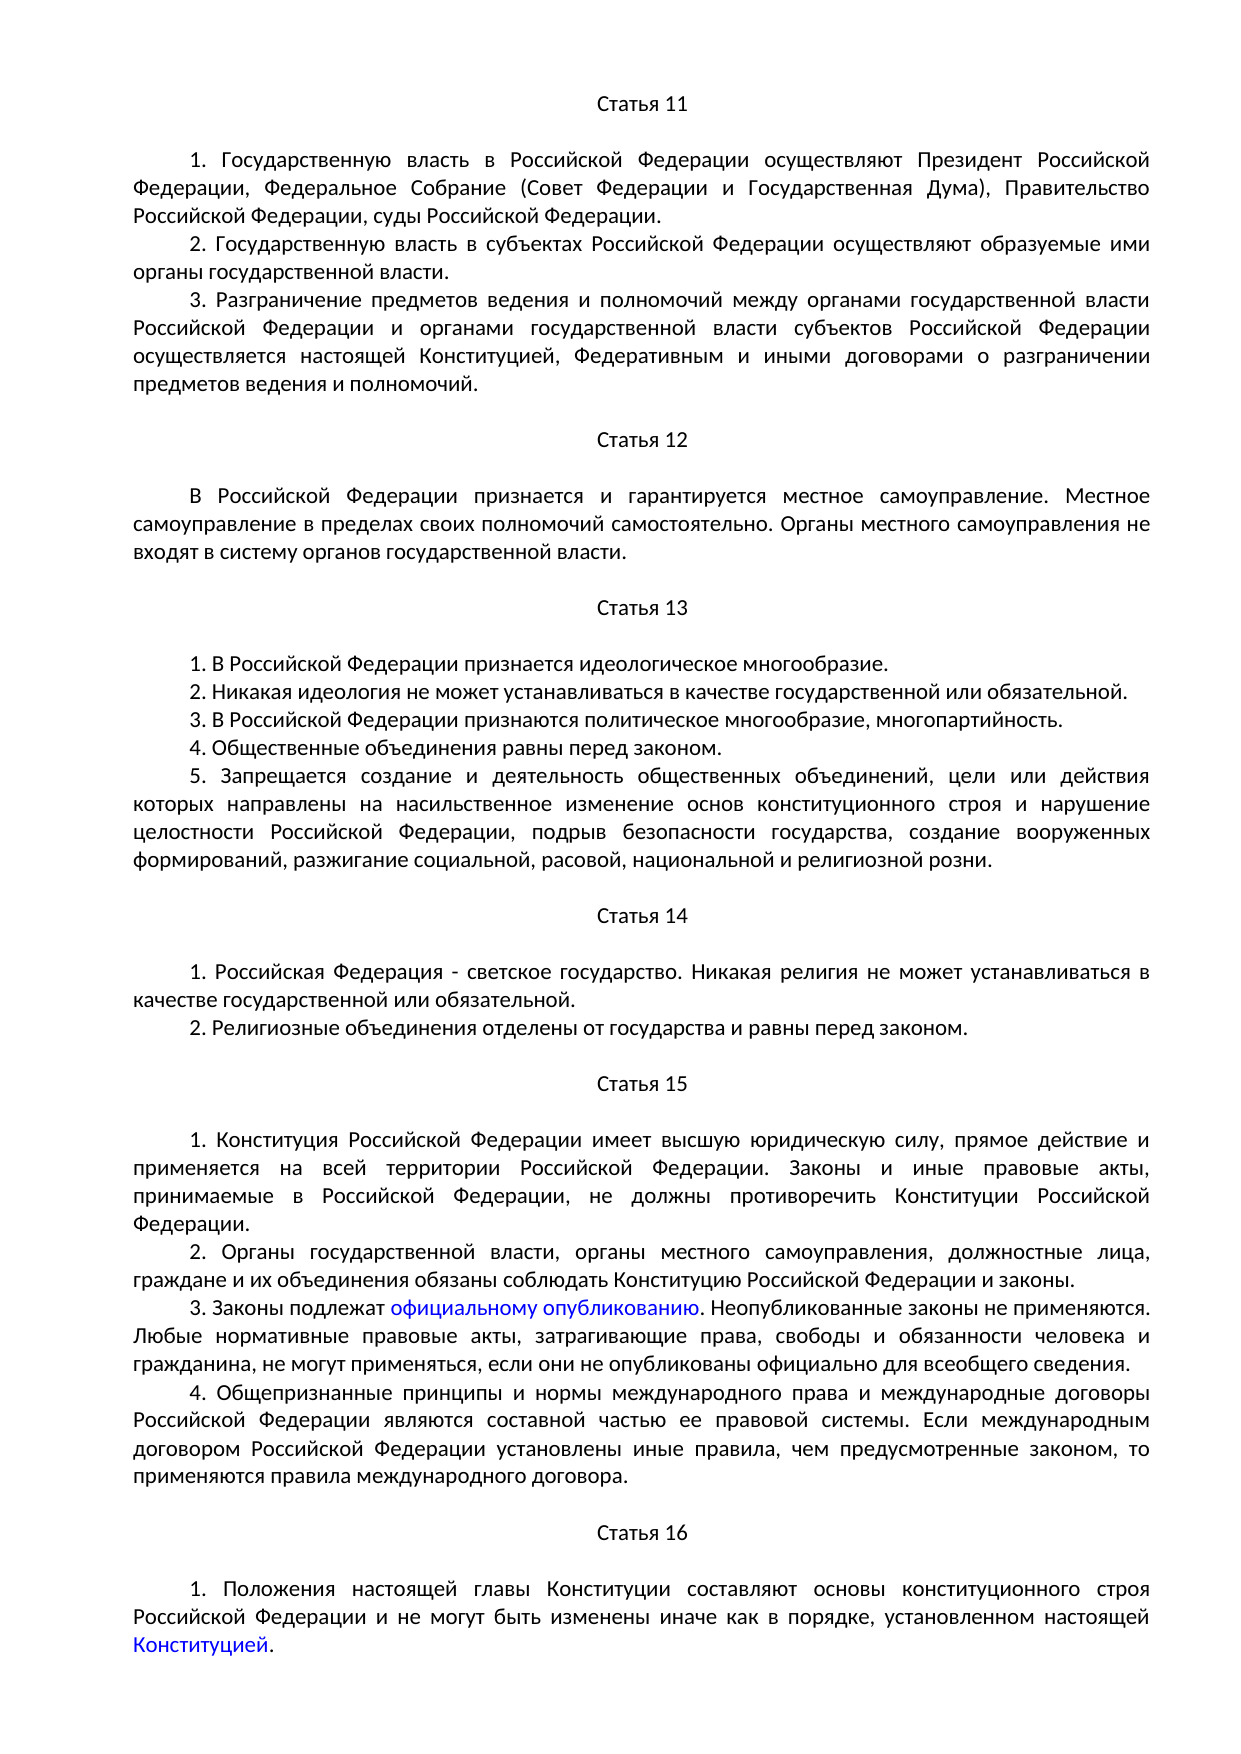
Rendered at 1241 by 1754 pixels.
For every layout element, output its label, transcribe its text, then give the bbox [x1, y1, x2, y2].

text Статья 11 [133, 89, 1152, 117]
text 4. Общепризнанные принципы и нормы международного права и международные договоры Российской Федерации являются составной частью ее правовой системы. Если международным договором Российской Федерации установлены иные правила, чем предусмотренные законом, то применяются правила международного договора. [133, 1378, 1152, 1490]
text 2. Государственную власть в субъектах Российской Федерации осуществляют образуемые ими органы государственной власти. [133, 229, 1152, 285]
text 3. Законы подлежат официальному опубликованию. Неопубликованные законы не применяются. Любые нормативные правовые акты, затрагивающие права, свободы и обязанности человека и гражданина, не могут применяться, если они не опубликованы официально для всеобщего сведения. [133, 1293, 1152, 1378]
text В Российской Федерации признается и гарантируется местное самоуправление. Местное самоуправление в пределах своих полномочий самостоятельно. Органы местного самоуправления не входят в систему органов государственной власти. [133, 481, 1152, 565]
text 2. Никакая идеология не может устанавливаться в качестве государственной или обязательной. [133, 677, 1152, 705]
text Статья 16 [133, 1518, 1152, 1546]
text 4. Общественные объединения равны перед законом. [133, 733, 1152, 761]
text 3. Разграничение предметов ведения и полномочий между органами государственной власти Российской Федерации и органами государственной власти субъектов Российской Федерации осуществляется настоящей Конституцией, Федеративным и иными договорами о разграничении предметов ведения и полномочий. [133, 285, 1152, 397]
text 1. Положения настоящей главы Конституции составляют основы конституционного строя Российской Федерации и не могут быть изменены иначе как в порядке, установленном настоящей Конституцией. [133, 1574, 1152, 1658]
text Статья 12 [133, 425, 1152, 453]
text 3. В Российской Федерации признаются политическое многообразие, многопартийность. [133, 705, 1152, 733]
text 5. Запрещается создание и деятельность общественных объединений, цели или действия которых направлены на насильственное изменение основ конституционного строя и нарушение целостности Российской Федерации, подрыв безопасности государства, создание вооруженных формирований, разжигание социальной, расовой, национальной и религиозной розни. [133, 761, 1152, 873]
text 2. Религиозные объединения отделены от государства и равны перед законом. [133, 1013, 1152, 1041]
text 1. Государственную власть в Российской Федерации осуществляют Президент Российской Федерации, Федеральное Собрание (Совет Федерации и Государственная Дума), Правительство Российской Федерации, суды Российской Федерации. [133, 145, 1152, 229]
text 1. Российская Федерация - светское государство. Никакая религия не может устанавливаться в качестве государственной или обязательной. [133, 957, 1152, 1013]
text 2. Органы государственной власти, органы местного самоуправления, должностные лица, граждане и их объединения обязаны соблюдать Конституцию Российской Федерации и законы. [133, 1237, 1152, 1293]
text 1. В Российской Федерации признается идеологическое многообразие. [133, 649, 1152, 677]
text Статья 13 [133, 593, 1152, 621]
text Статья 15 [133, 1069, 1152, 1097]
text 1. Конституция Российской Федерации имеет высшую юридическую силу, прямое действие и применяется на всей территории Российской Федерации. Законы и иные правовые акты, принимаемые в Российской Федерации, не должны противоречить Конституции Российской Федерации. [133, 1125, 1152, 1237]
text Статья 14 [133, 901, 1152, 929]
